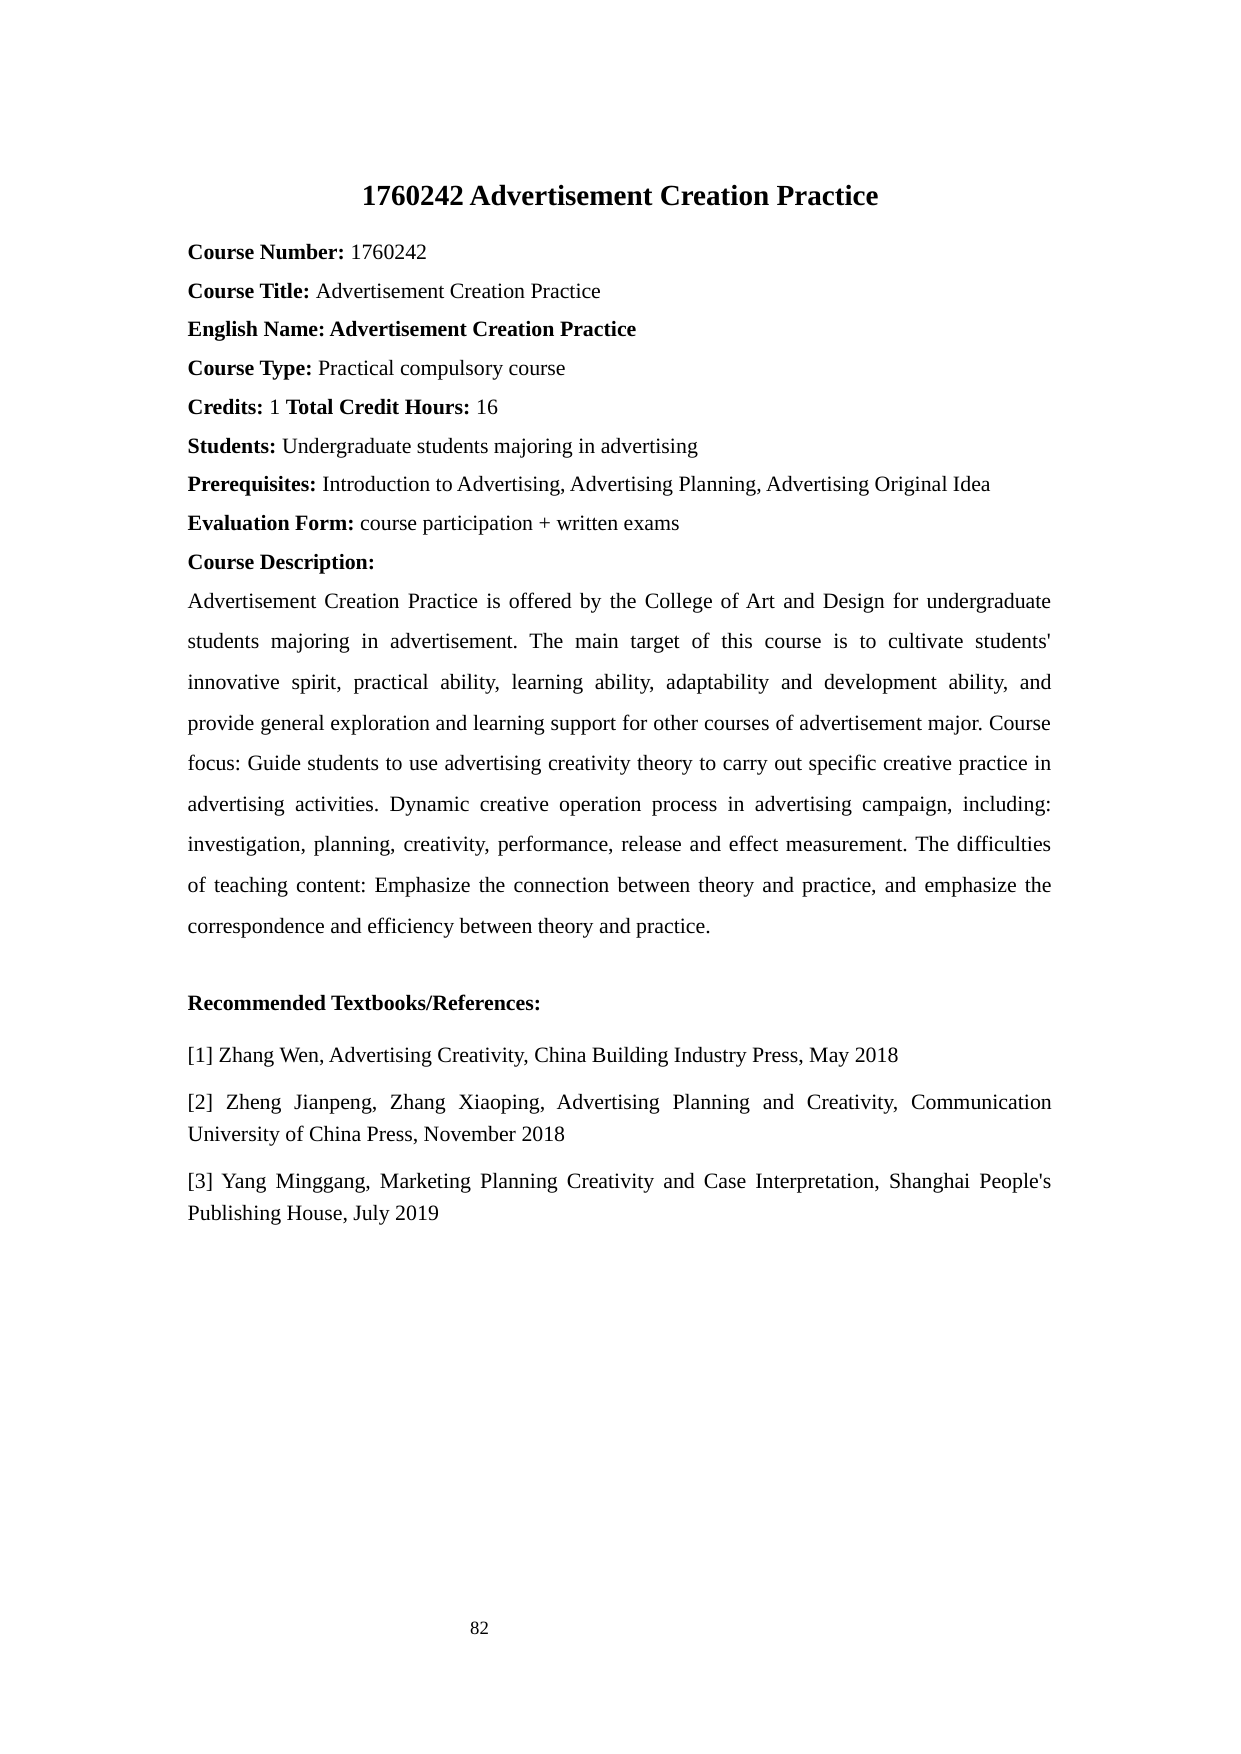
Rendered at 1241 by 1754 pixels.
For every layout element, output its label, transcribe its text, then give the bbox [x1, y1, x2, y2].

text Recommended Textbooks/References: [187, 987, 1053, 1019]
text [2] Zheng Jianpeng, Zhang Xiaoping, Advertising Planning and Creativity, Communication University of China Press, November 2018 [187, 1089, 1053, 1146]
text Credits: 1 Total Credit Hours: 16 [187, 390, 1053, 423]
text Course Number: 1760242 [187, 235, 1053, 268]
text English Name: Advertisement Creation Practice [187, 313, 1053, 345]
text [1] Zhang Wen, Advertising Creativity, China Building Industry Press, May 2018 [187, 1042, 1053, 1067]
text Advertisement Creation Practice is offered by the College of Art and Design for undergraduate students majoring in advertisement. The main target of this course is to cultivate students' innovative spirit, practical ability, learning ability, adaptability and development ability, and provide general exploration and learning support for other courses of advertisement major. Course focus: Guide students to use advertising creativity theory to carry out specific creative practice in advertising activities. Dynamic creative operation process in advertising campaign, including: investigation, planning, creativity, performance, release and effect measurement. The difficulties of teaching content: Emphasize the connection between theory and practice, and emphasize the correspondence and efficiency between theory and practice. [187, 584, 1053, 942]
text [3] Yang Minggang, Marketing Planning Creativity and Case Interpretation, Shanghai People's Publishing House, July 2019 [187, 1168, 1053, 1225]
text Students: Undergraduate students majoring in advertising [187, 429, 1053, 462]
text Course Description: [187, 545, 1053, 578]
text Course Type: Practical compulsory course [187, 352, 1053, 384]
text 1760242 Advertisement Creation Practice [187, 162, 1053, 227]
text Prerequisites: Introduction to Advertising, Advertising Planning, Advertising Original Idea [187, 468, 1053, 500]
text Evaluation Form: course participation + written exams [187, 507, 1053, 539]
text Course Title: Advertisement Creation Practice [187, 274, 1053, 307]
